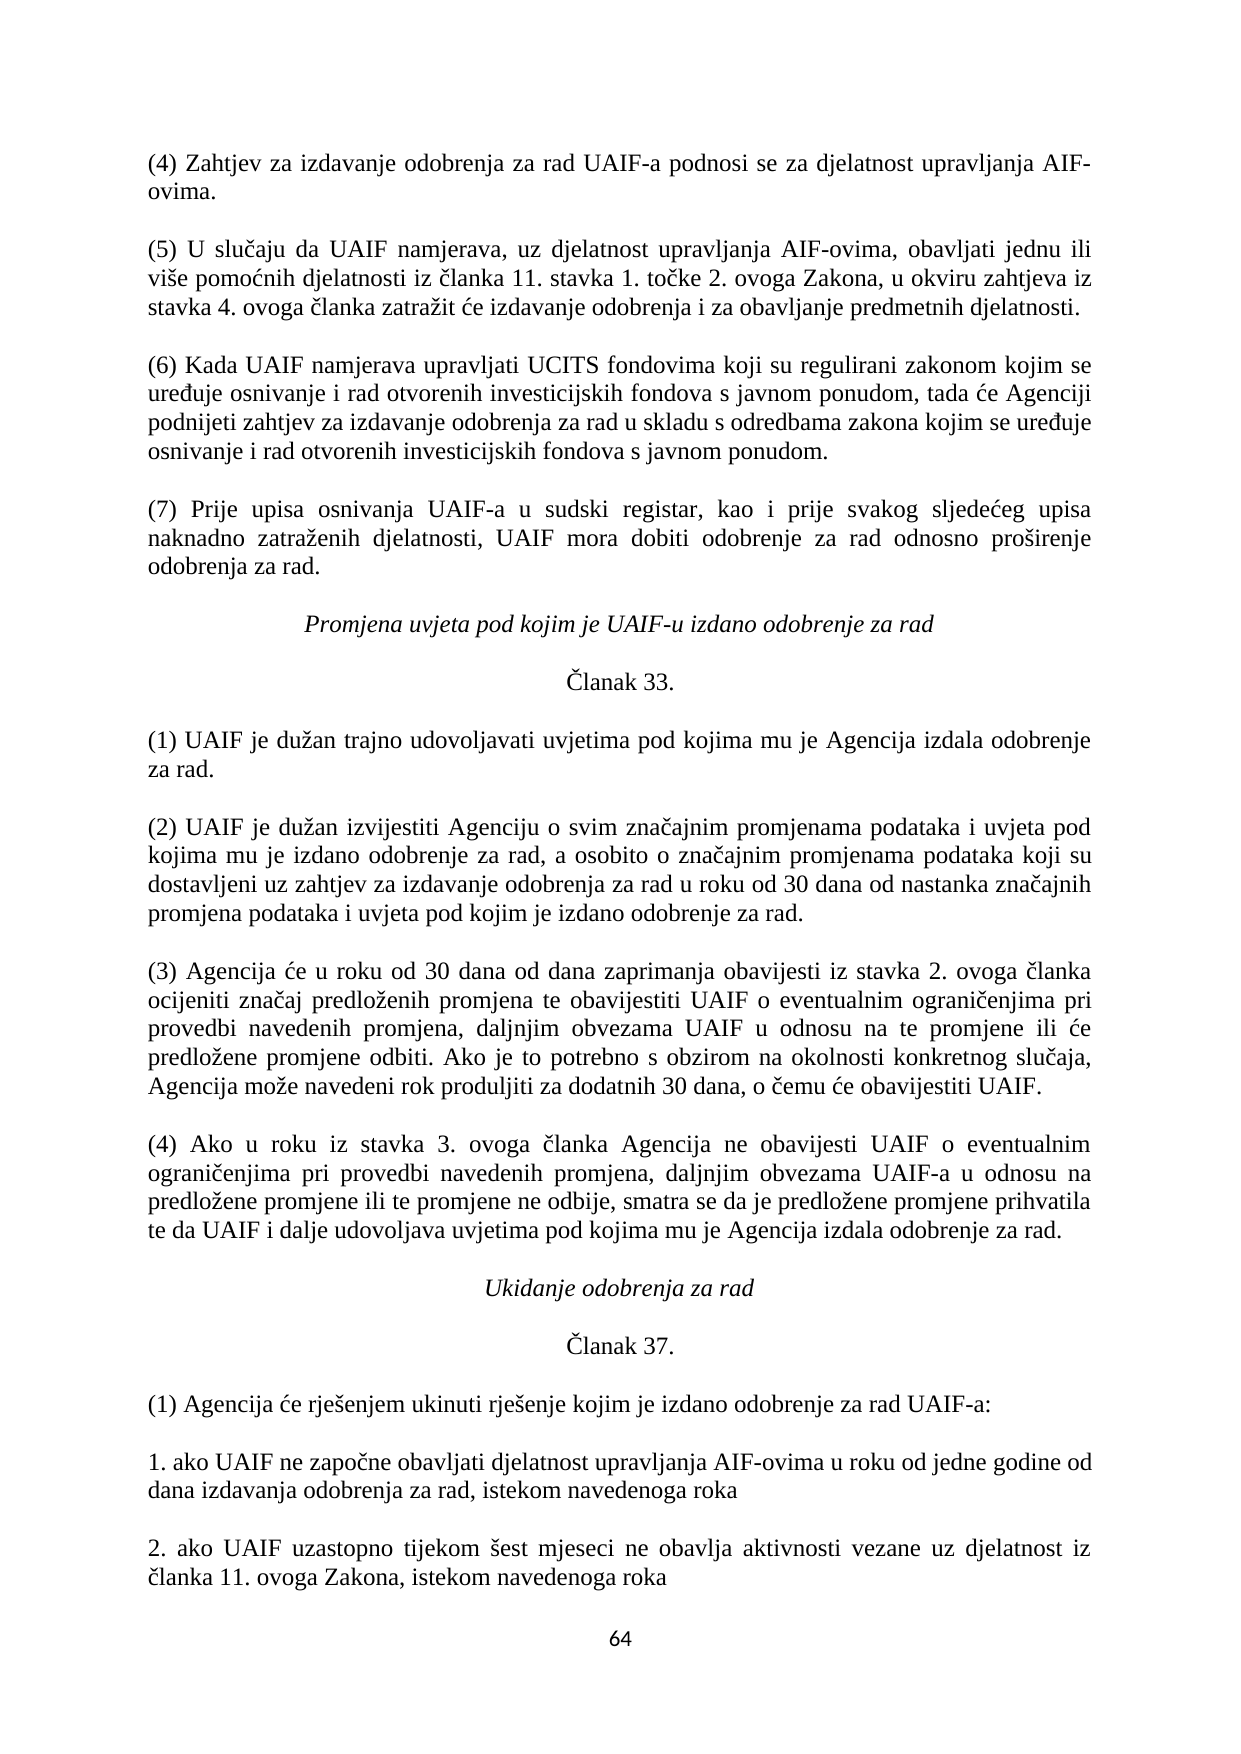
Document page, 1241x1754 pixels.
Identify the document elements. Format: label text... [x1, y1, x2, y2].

text Promjena uvjeta pod kojim je UAIF-u izdano odobrenje za rad [148, 609, 1093, 638]
text Članak 33. [148, 667, 1093, 696]
text (3) Agencija će u roku od 30 dana od dana zaprimanja obavijesti iz stavka 2. ovoga članka ocijeniti značaj predloženih promjena te obavijestiti UAIF o eventualnim ograničenjima pri provedbi navedenih promjena, daljnjim obvezama UAIF u odnosu na te promjene ili će predložene promjene odbiti. Ako je to potrebno s obzirom na okolnosti konkretnog slučaja, Agencija može navedeni rok produljiti za dodatnih 30 dana, o čemu će obavijestiti UAIF. [148, 956, 1093, 1100]
text (1) UAIF je dužan trajno udovoljavati uvjetima pod kojima mu je Agencija izdala odobrenje za rad. [148, 725, 1093, 783]
text (5) U slučaju da UAIF namjerava, uz djelatnost upravljanja AIF-ovima, obavljati jednu ili više pomoćnih djelatnosti iz članka 11. stavka 1. točke 2. ovoga Zakona, u okviru zahtjeva iz stavka 4. ovoga članka zatražit će izdavanje odobrenja i za obavljanje predmetnih djelatnosti. [148, 234, 1093, 321]
text Ukidanje odobrenja za rad [148, 1273, 1093, 1302]
text 1. ako UAIF ne započne obavljati djelatnost upravljanja AIF-ovima u roku od jedne godine od dana izdavanja odobrenja za rad, istekom navedenoga roka [148, 1447, 1093, 1504]
text 2. ako UAIF uzastopno tijekom šest mjeseci ne obavlja aktivnosti vezane uz djelatnost iz članka 11. ovoga Zakona, istekom navedenoga roka [148, 1533, 1093, 1591]
text (4) Zahtjev za izdavanje odobrenja za rad UAIF-a podnosi se za djelatnost upravljanja AIF-ovima. [148, 148, 1093, 205]
text Članak 37. [148, 1331, 1093, 1360]
text (4) Ako u roku iz stavka 3. ovoga članka Agencija ne obavijesti UAIF o eventualnim ograničenjima pri provedbi navedenih promjena, daljnjim obvezama UAIF-a u odnosu na predložene promjene ili te promjene ne odbije, smatra se da je predložene promjene prihvatila te da UAIF i dalje udovoljava uvjetima pod kojima mu je Agencija izdala odobrenje za rad. [148, 1129, 1093, 1244]
text (2) UAIF je dužan izvijestiti Agenciju o svim značajnim promjenama podataka i uvjeta pod kojima mu je izdano odobrenje za rad, a osobito o značajnim promjenama podataka koji su dostavljeni uz zahtjev za izdavanje odobrenja za rad u roku od 30 dana od nastanka značajnih promjena podataka i uvjeta pod kojim je izdano odobrenje za rad. [148, 812, 1093, 927]
text (7) Prije upisa osnivanja UAIF-a u sudski registar, kao i prije svakog sljedećeg upisa naknadno zatraženih djelatnosti, UAIF mora dobiti odobrenje za rad odnosno proširenje odobrenja za rad. [148, 494, 1093, 580]
text (1) Agencija će rješenjem ukinuti rješenje kojim je izdano odobrenje za rad UAIF-a: [148, 1389, 1093, 1418]
text (6) Kada UAIF namjerava upravljati UCITS fondovima koji su regulirani zakonom kojim se uređuje osnivanje i rad otvorenih investicijskih fondova s javnom ponudom, tada će Agenciji podnijeti zahtjev za izdavanje odobrenja za rad u skladu s odredbama zakona kojim se uređuje osnivanje i rad otvorenih investicijskih fondova s javnom ponudom. [148, 350, 1093, 465]
